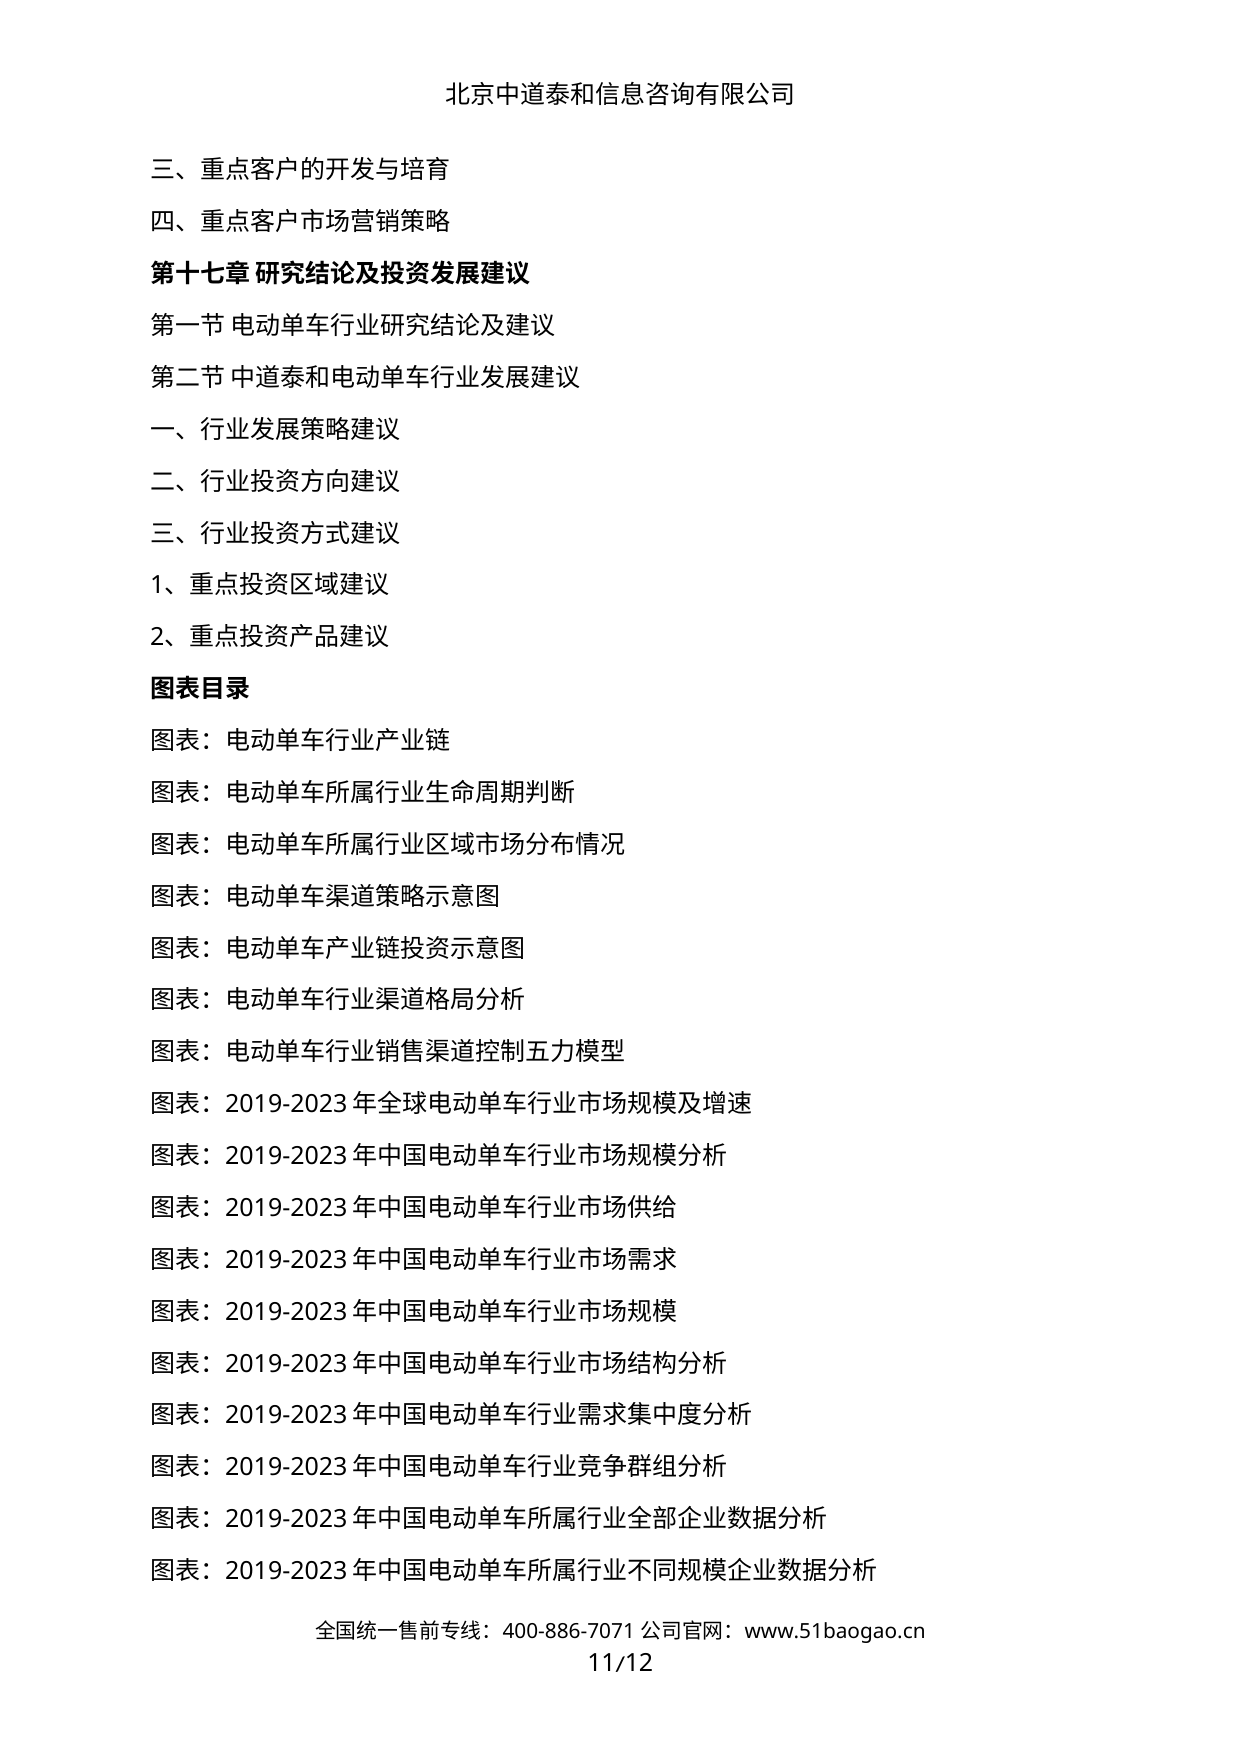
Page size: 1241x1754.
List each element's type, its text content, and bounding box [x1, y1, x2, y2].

text 三、重点客户的开发与培育 [150, 150, 1090, 186]
text 三、行业投资方式建议 [150, 513, 1090, 549]
text 图表：2019-2023年中国电动单车行业竞争群组分析 [150, 1447, 1090, 1483]
text 图表：电动单车所属行业区域市场分布情况 [150, 824, 1090, 861]
text 一、行业发展策略建议 [150, 409, 1090, 446]
text 图表：2019-2023年中国电动单车所属行业不同规模企业数据分析 [150, 1551, 1090, 1587]
text 图表：电动单车渠道策略示意图 [150, 876, 1090, 912]
text 图表：电动单车产业链投资示意图 [150, 928, 1090, 964]
text 图表：2019-2023年中国电动单车所属行业全部企业数据分析 [150, 1499, 1090, 1535]
text 图表：2019-2023年中国电动单车行业市场需求 [150, 1239, 1090, 1276]
text 图表：2019-2023年中国电动单车行业市场结构分析 [150, 1343, 1090, 1379]
text 第十七章 研究结论及投资发展建议 [150, 254, 1090, 290]
text 二、行业投资方向建议 [150, 461, 1090, 497]
text 图表：2019-2023年中国电动单车行业市场规模 [150, 1291, 1090, 1327]
text 图表：电动单车行业销售渠道控制五力模型 [150, 1032, 1090, 1068]
text 图表：电动单车行业产业链 [150, 721, 1090, 757]
text 图表：电动单车行业渠道格局分析 [150, 980, 1090, 1016]
text 2、重点投资产品建议 [150, 617, 1090, 653]
text 图表：电动单车所属行业生命周期判断 [150, 772, 1090, 809]
text 图表：2019-2023年中国电动单车行业市场规模分析 [150, 1136, 1090, 1172]
text 图表：2019-2023年中国电动单车行业市场供给 [150, 1187, 1090, 1224]
text 第一节 电动单车行业研究结论及建议 [150, 306, 1090, 342]
text 图表目录 [150, 669, 1090, 705]
text 四、重点客户市场营销策略 [150, 202, 1090, 238]
text 图表：2019-2023年全球电动单车行业市场规模及增速 [150, 1084, 1090, 1120]
text 图表：2019-2023年中国电动单车行业需求集中度分析 [150, 1395, 1090, 1431]
text 第二节 中道泰和电动单车行业发展建议 [150, 357, 1090, 394]
text 1、重点投资区域建议 [150, 565, 1090, 601]
